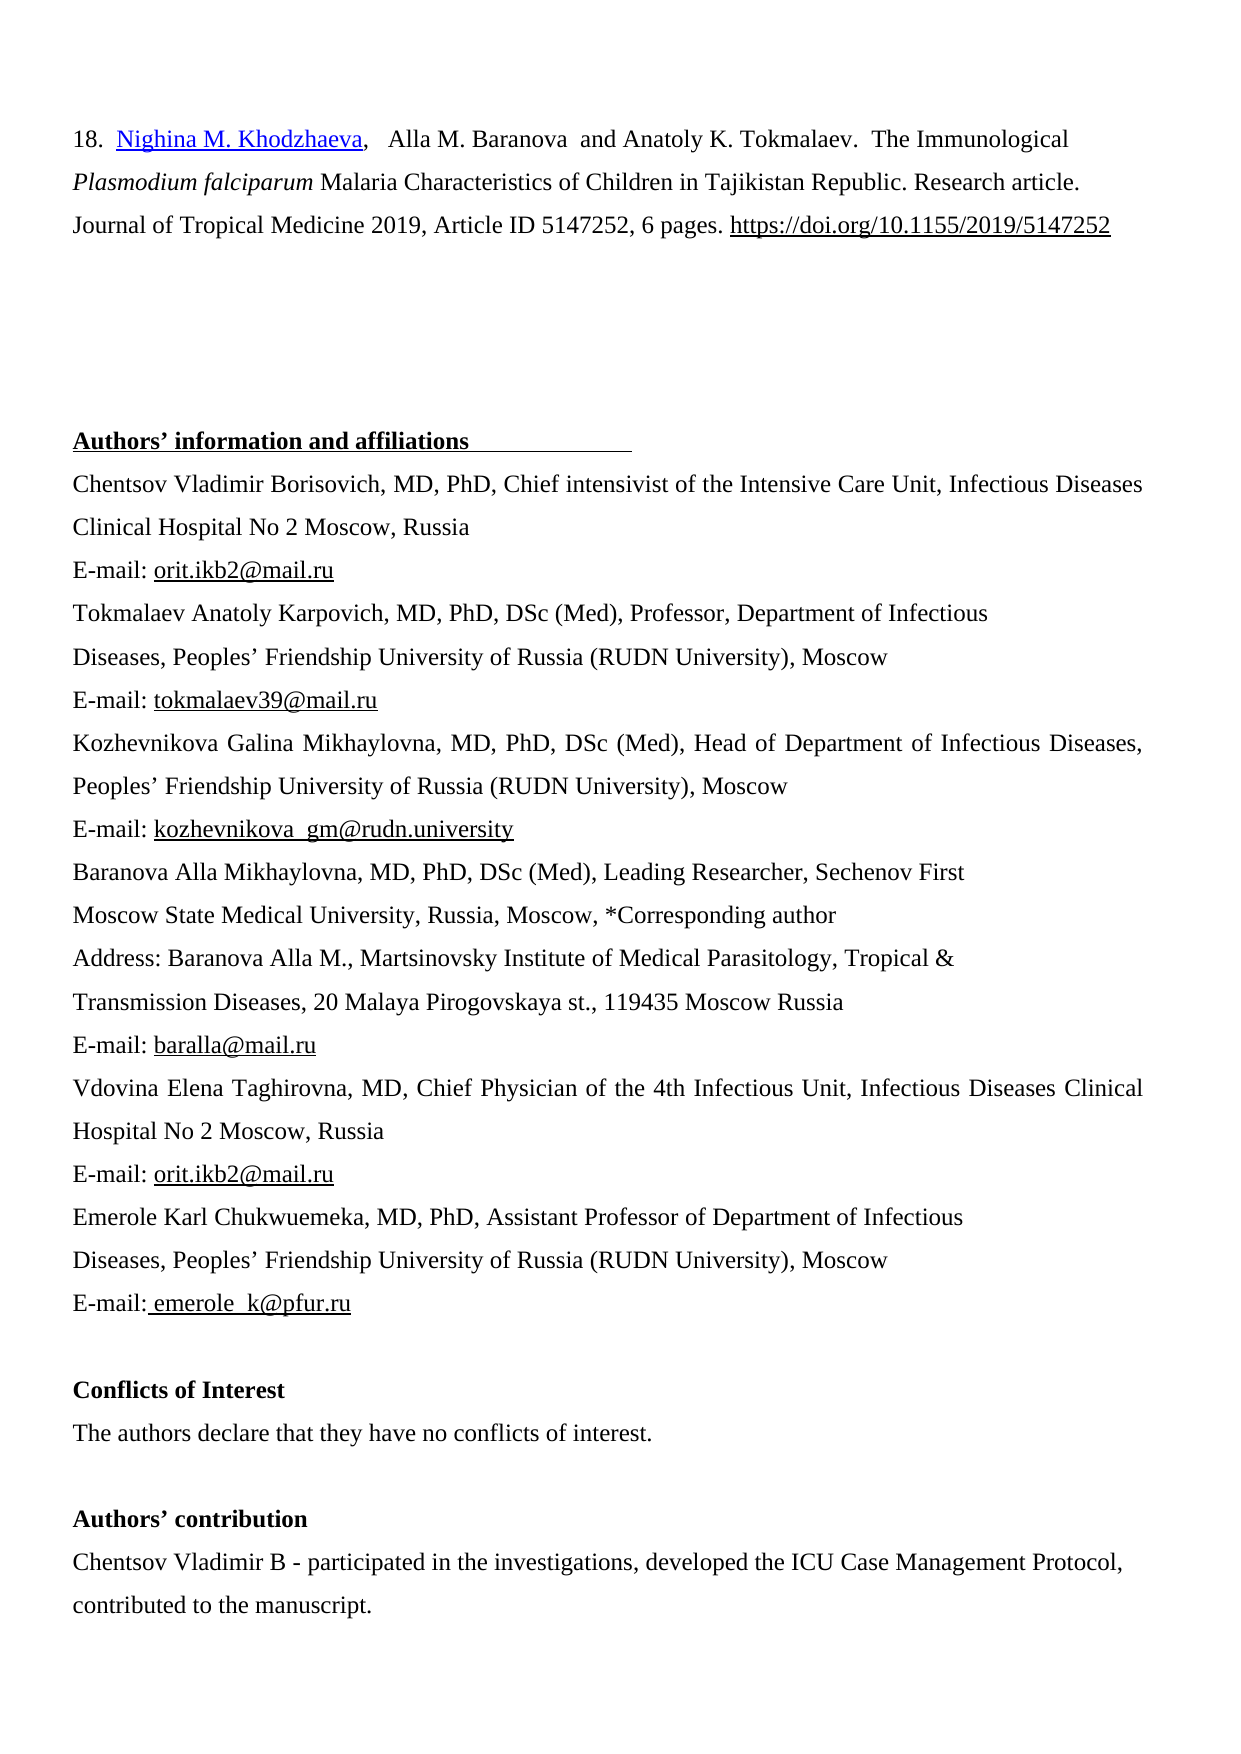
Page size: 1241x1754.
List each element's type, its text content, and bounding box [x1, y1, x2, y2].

text E-mail: orit.ikb2@mail.ru [72, 555, 1144, 584]
text Emerole Karl Chukwuemeka, MD, PhD, Assistant Professor of Department of Infectious [72, 1202, 1144, 1231]
text E-mail: orit.ikb2@mail.ru [72, 1159, 1144, 1188]
text E-mail: kozhevnikova_gm@rudn.university [72, 814, 1144, 843]
text The authors declare that they have no conflicts of interest. [72, 1418, 1144, 1447]
text Transmission Diseases, 20 Malaya Pirogovskaya st., 119435 Moscow Russia [72, 987, 1144, 1015]
text Address: Baranova Alla M., Martsinovsky Institute of Medical Parasitology, Tropical & [72, 943, 1144, 972]
text Tokmalaev Anatoly Karpovich, MD, PhD, DSc (Med), Professor, Department of Infectious [72, 598, 1144, 627]
text Moscow State Medical University, Russia, Moscow, *Corresponding author [72, 900, 1144, 929]
text Conflicts of Interest [72, 1375, 1144, 1403]
text E-mail: emerole_k@pfur.ru [72, 1288, 1144, 1317]
text Authors’ information and affiliations [72, 426, 1144, 455]
text Diseases, Рeoples’ Friendship University of Russia (RUDN University), Moscow [72, 1245, 1144, 1274]
text Chentsov Vladimir Borisovich, MD, PhD, Chief intensivist of the Intensive Care Unit, Infectious Diseases Clinical Hospital No 2 Moscow, Russia [72, 469, 1144, 541]
text Chentsov Vladimir B - participated in the investigations, developed the ICU Case Management Protocol, contributed to the manuscript. [72, 1547, 1144, 1619]
text Diseases, Рeoples’ Friendship University of Russia (RUDN University), Moscow [72, 642, 1144, 670]
text Vdovina Elena Taghirovna, MD, Chief Physician of the 4th Infectious Unit, Infectious Diseases Clinical Hospital No 2 Moscow, Russia [72, 1073, 1144, 1145]
text Baranova Alla Mikhaylovna, MD, PhD, DSc (Med), Leading Researcher, Sechenov First [72, 857, 1144, 886]
text E-mail: tokmalaev39@mail.ru [72, 685, 1144, 713]
text 18. Nighina M. Khodzhaeva, Alla M. Baranova and Anatoly K. Tokmalaev. The Immunological Plasmodium falciparum Malaria Characteristics of Children in Tajikistan Republic. Research article. Journal of Tropical Medicine 2019, Article ID 5147252, 6 pages. https://doi.org/10.1155/2019/5147252 [72, 124, 1129, 239]
text E-mail: baralla@mail.ru [72, 1030, 1144, 1058]
text Authors’ contribution [72, 1504, 1144, 1533]
text Kozhevnikova Galina Mikhaylovna, MD, PhD, DSc (Med), Head of Department of Infectious Diseases, Рeoples’ Friendship University of Russia (RUDN University), Moscow [72, 728, 1144, 800]
